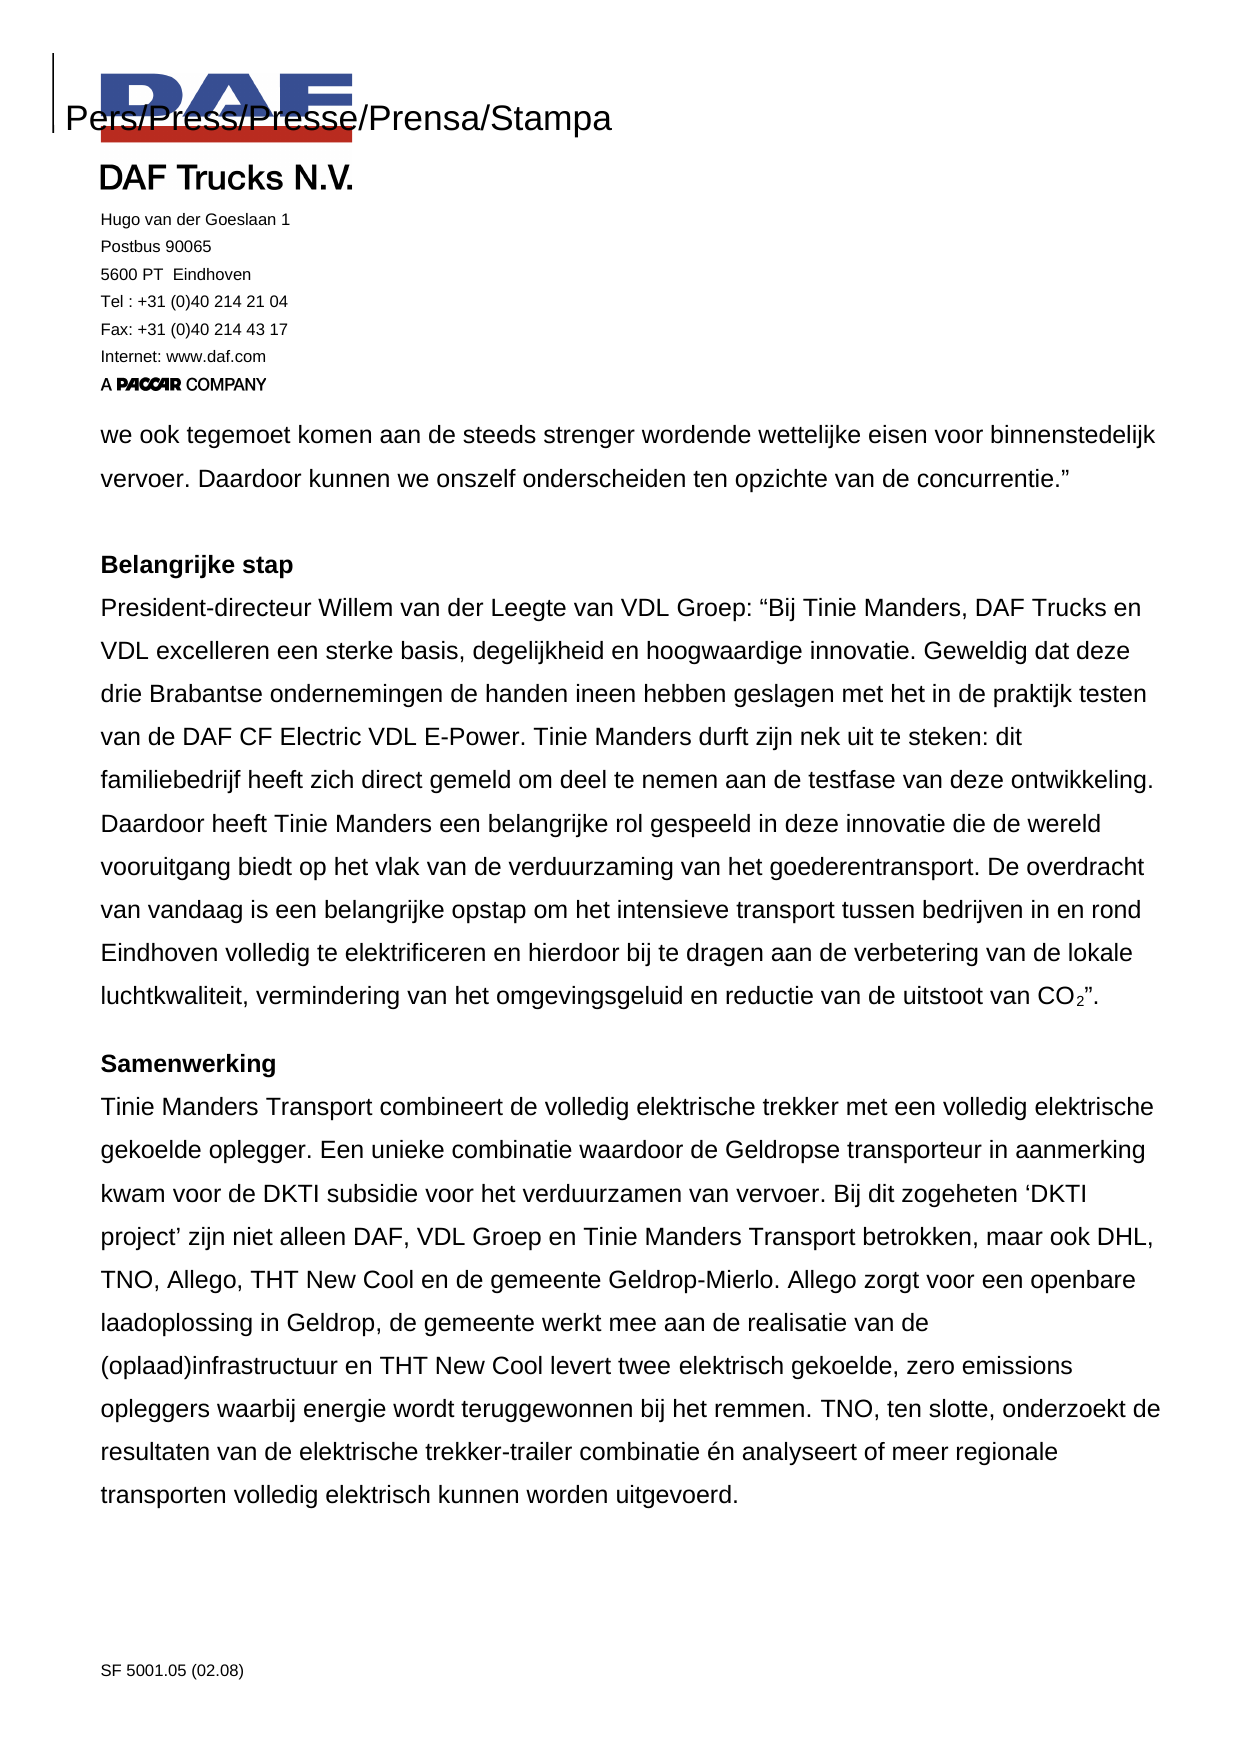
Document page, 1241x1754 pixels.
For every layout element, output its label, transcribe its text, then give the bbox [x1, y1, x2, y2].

picture [100, 377, 267, 391]
text Belangrijke stap President-directeur Willem van der Leegte van VDL Groep: “Bij Tinie Manders, DAF Trucks en VDL excelleren een sterke basis, degelijkheid en hoogwaardige innovatie. Geweldig dat deze drie Brabantse ondernemingen de handen ineen hebben geslagen met het in de praktijk testen van de DAF CF Electric VDL E-Power. Tinie Manders durft zijn nek uit te steken: dit familiebedrijf heeft zich direct gemeld om deel te nemen aan de testfase van deze ontwikkeling. Daardoor heeft Tinie Manders een belangrijke rol gespeeld in deze innovatie die de wereld vooruitgang biedt op het vlak van de verduurzaming van het goederentransport. De overdracht van vandaag is een belangrijke opstap om het intensieve transport tussen bedrijven in en rond Eindhoven volledig te elektrificeren en hierdoor bij te dragen aan de verbetering van de lokale luchtkwaliteit, vermindering van het omgevingsgeluid en reductie van de uitstoot van CO2”. [100, 507, 1169, 1010]
picture [343, 121, 353, 128]
picture [100, 73, 353, 190]
picture [343, 113, 353, 119]
text Samenwerking Tinie Manders Transport combineert de volledig elektrische trekker met een volledig elektrische gekoelde oplegger. Een unieke combinatie waardoor de Geldropse transporteur in aanmerking kwam voor de DKTI subsidie voor het verduurzamen van vervoer. Bij dit zogeheten ‘DKTI project’ zijn niet alleen DAF, VDL Groep en Tinie Manders Transport betrokken, maar ook DHL, TNO, Allego, THT New Cool en de gemeente Geldrop-Mierlo. Allego zorgt voor een openbare laadoplossing in Geldrop, de gemeente werkt mee aan de realisatie van de (oplaad)infrastructuur en THT New Cool levert twee elektrisch gekoelde, zero emissions opleggers waarbij energie wordt teruggewonnen bij het remmen. TNO, ten slotte, onderzoekt de resultaten van de elektrische trekker-trailer combinatie én analyseert of meer regionale transporten volledig elektrisch kunnen worden uitgevoerd. [100, 1049, 1169, 1509]
